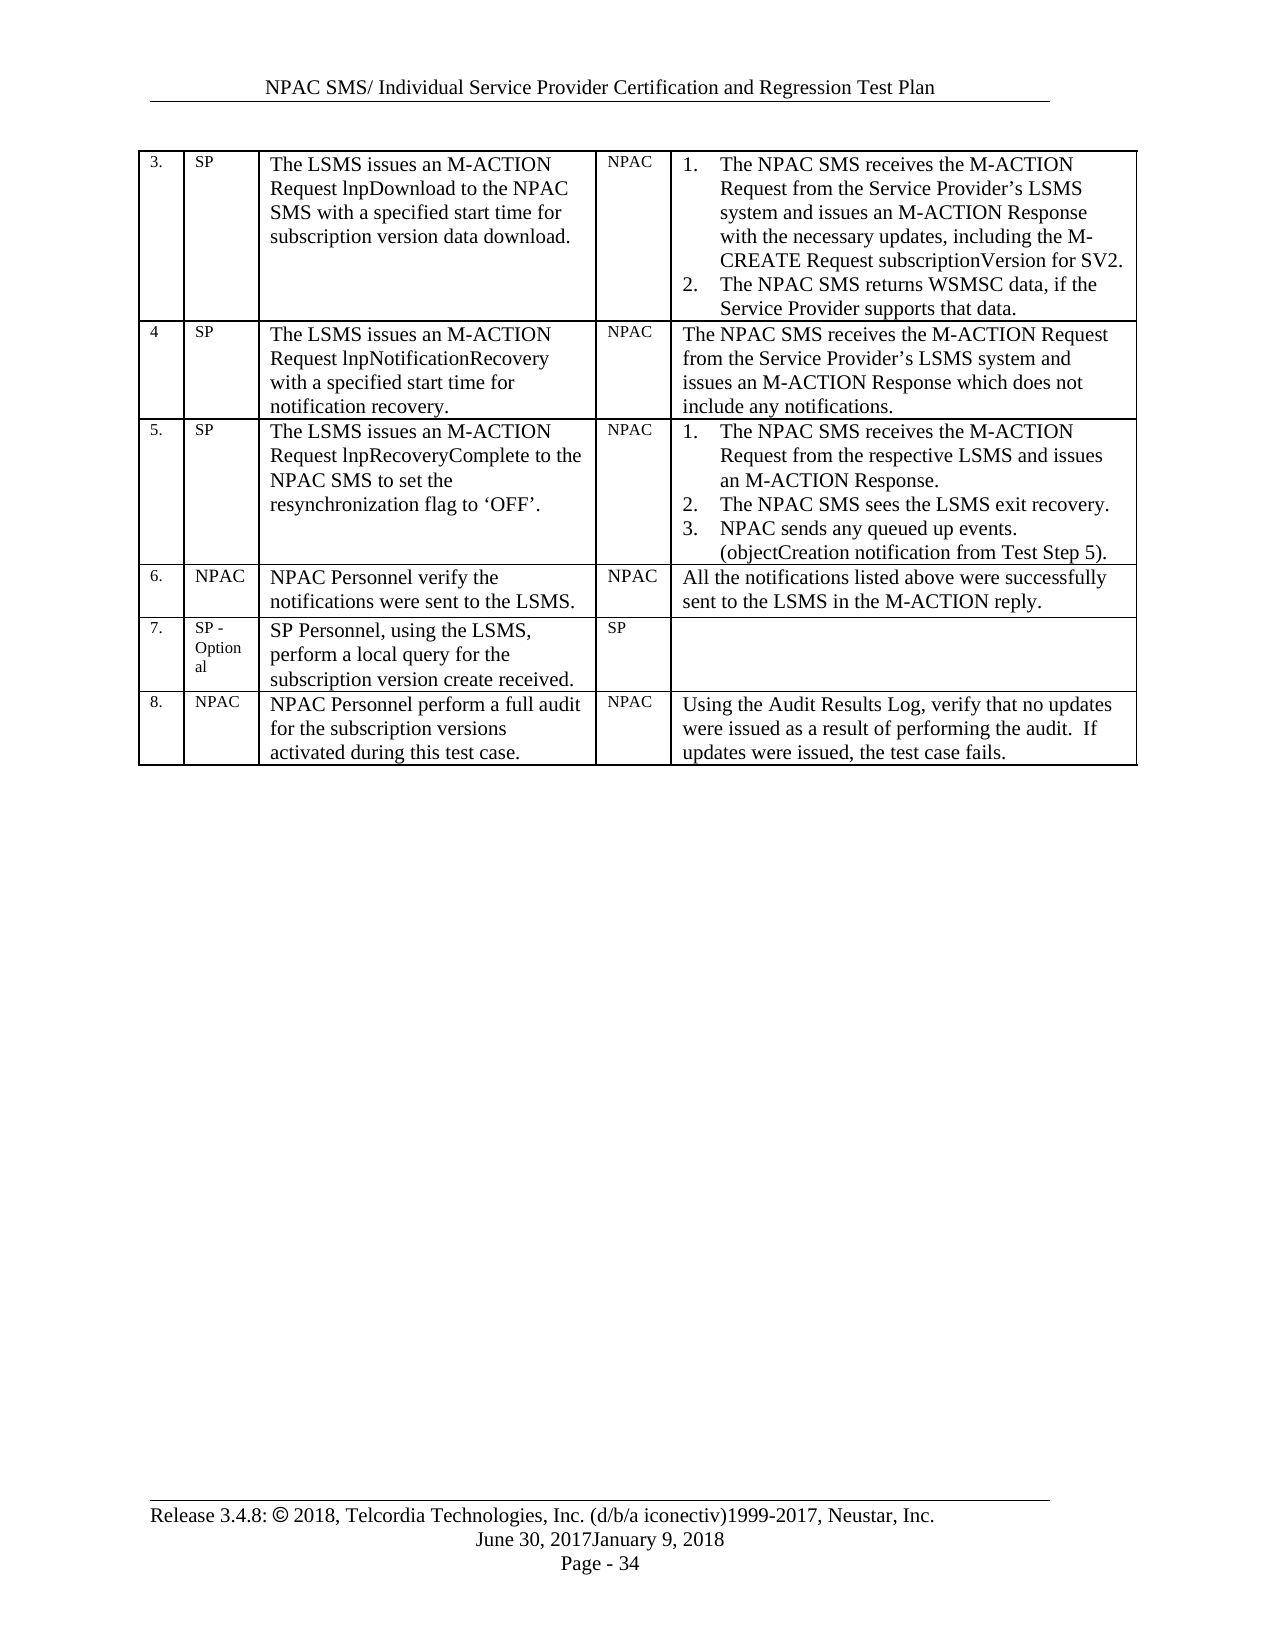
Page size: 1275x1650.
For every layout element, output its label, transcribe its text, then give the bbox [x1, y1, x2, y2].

table_cell 4 [140, 322, 183, 418]
table_cell SP [597, 618, 670, 691]
table_cell [672, 618, 1136, 691]
table_cell SP - Optional [185, 618, 258, 691]
table_cell SP [185, 420, 258, 564]
table_cell NPAC [597, 692, 670, 764]
table_cell The NPAC SMS receives the M-ACTION Request from the Service Provider’s LSMS system and issues an M-ACTION Response with the necessary updates, including the M-CREATE Request subscriptionVersion for SV2. The NPAC SMS returns WSMSC data, if the Service Provider supports that data. [672, 152, 1136, 320]
table_cell The NPAC SMS receives the M-ACTION Request from the respective LSMS and issues an M-ACTION Response. The NPAC SMS sees the LSMS exit recovery. NPAC sends any queued up events. (objectCreation notification from Test Step 5). [672, 420, 1136, 564]
table_cell NPAC [597, 152, 670, 320]
table_cell NPAC [597, 565, 670, 617]
table_cell SP [185, 152, 258, 320]
table_cell 6. [140, 565, 183, 617]
table_cell NPAC Personnel perform a full audit for the subscription versions activated during this test case. [260, 692, 595, 764]
table_cell The NPAC SMS receives the M-ACTION Request from the Service Provider’s LSMS system and issues an M-ACTION Response which does not include any notifications. [672, 322, 1136, 418]
table_cell The LSMS issues an M-ACTION Request lnpDownload to the NPAC SMS with a specified start time for subscription version data download. [260, 152, 595, 320]
table_cell SP [185, 322, 258, 418]
table_cell 7. [140, 618, 183, 691]
table_cell NPAC [597, 322, 670, 418]
table_cell Using the Audit Results Log, verify that no updates were issued as a result of performing the audit. If updates were issued, the test case fails. [672, 692, 1136, 764]
table_cell 5. [140, 420, 183, 564]
table_cell SP Personnel, using the LSMS, perform a local query for the subscription version create received. [260, 618, 595, 691]
table_cell The LSMS issues an M-ACTION Request lnpRecoveryComplete to the NPAC SMS to set the resynchronization flag to ‘OFF’. [260, 420, 595, 564]
table_cell 3. [140, 152, 183, 320]
table_cell The LSMS issues an M-ACTION Request lnpNotificationRecovery with a specified start time for notification recovery. [260, 322, 595, 418]
table_cell NPAC [597, 420, 670, 564]
table_cell NPAC [185, 565, 258, 617]
table_cell All the notifications listed above were successfully sent to the LSMS in the M-ACTION reply. [672, 565, 1136, 617]
table_cell NPAC Personnel verify the notifications were sent to the LSMS. [260, 565, 595, 617]
table_cell 8. [140, 692, 183, 764]
table_cell NPAC [185, 692, 258, 764]
